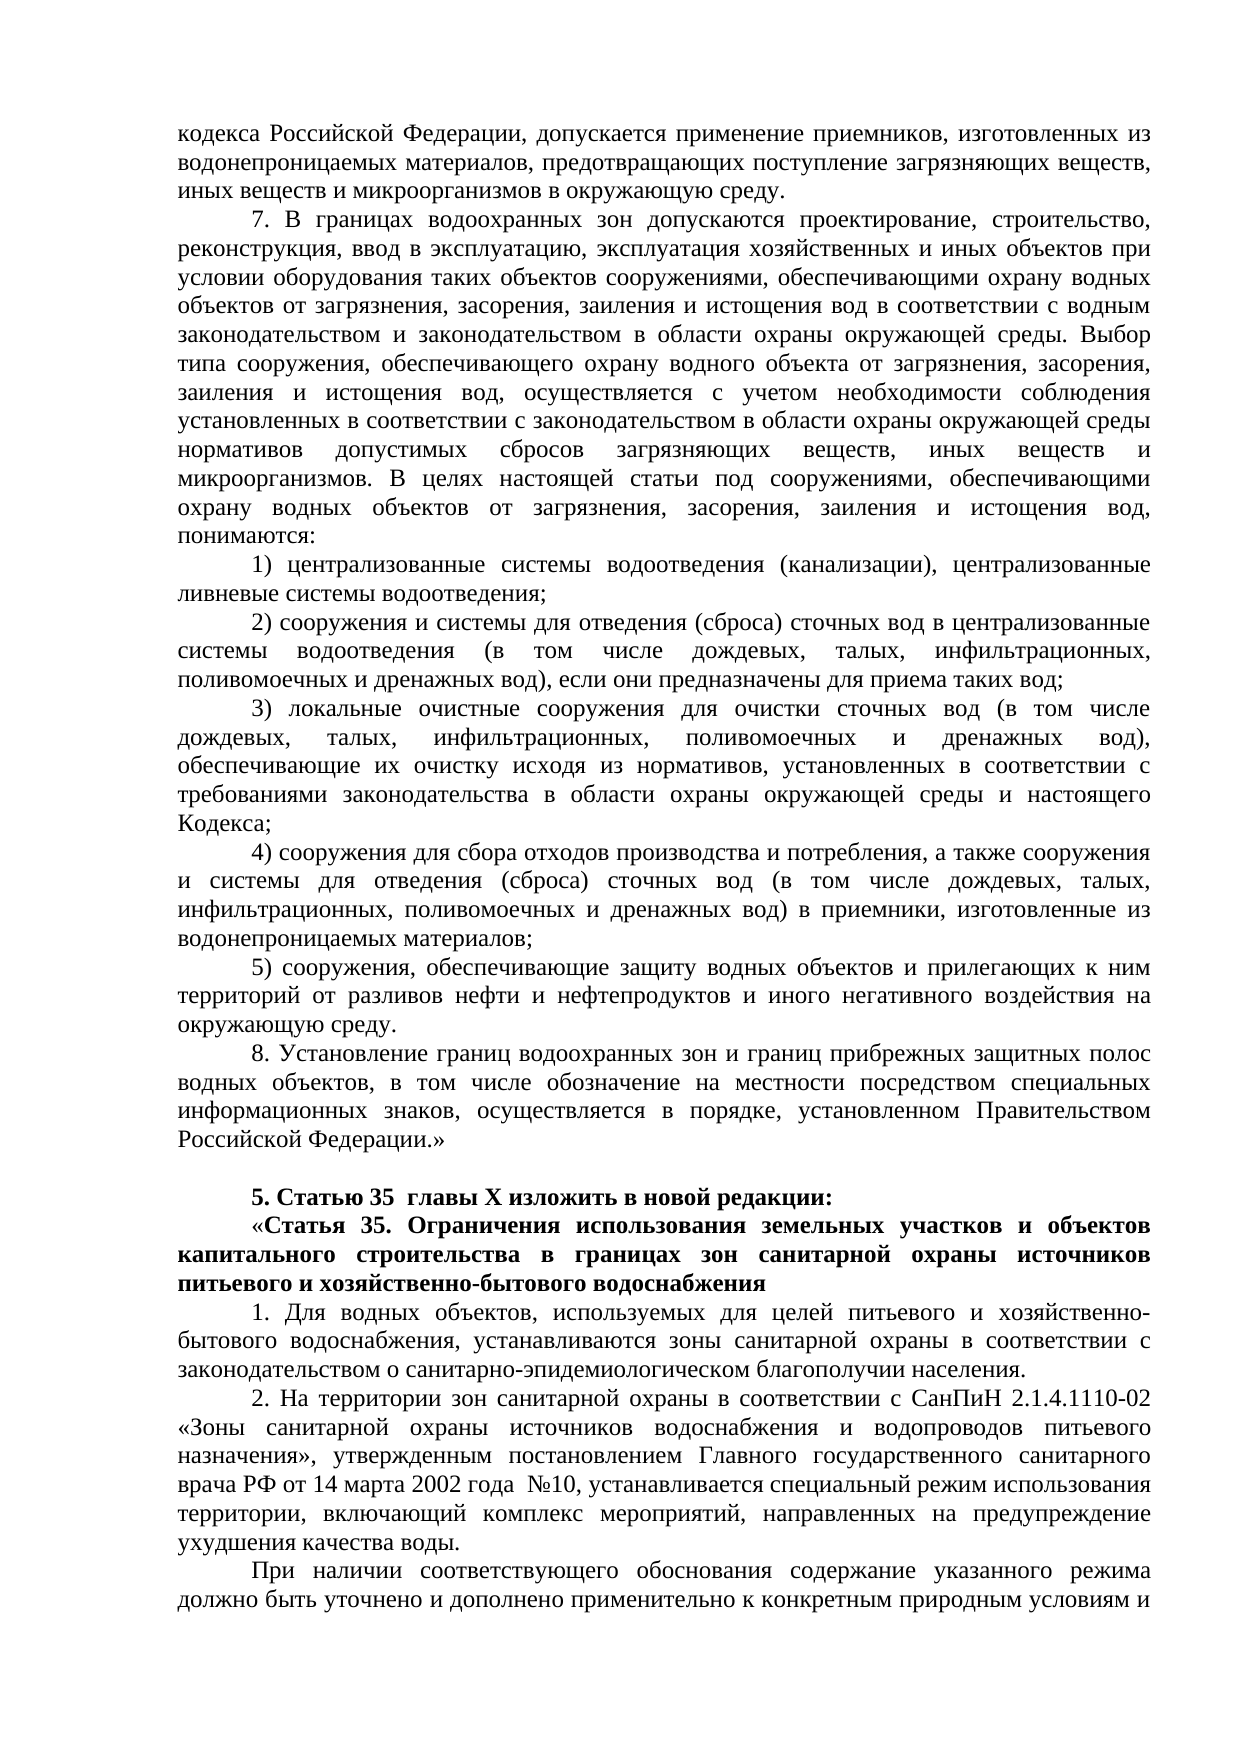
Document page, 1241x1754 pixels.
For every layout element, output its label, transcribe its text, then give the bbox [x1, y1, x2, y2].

text 4) сооружения для сбора отходов производства и потребления, а также сооружения и системы для отведения (сброса) сточных вод (в том числе дождевых, талых, инфильтрационных, поливомоечных и дренажных вод) в приемники, изготовленные из водонепроницаемых материалов; [177, 837, 1152, 952]
text 5) сооружения, обеспечивающие защиту водных объектов и прилегающих к ним территорий от разливов нефти и нефтепродуктов и иного негативного воздействия на окружающую среду. [177, 952, 1152, 1038]
text «Статья 35. Ограничения использования земельных участков и объектов капитального строительства в границах зон санитарной охраны источников питьевого и хозяйственно-бытового водоснабжения [177, 1211, 1152, 1297]
text 1. Для водных объектов, используемых для целей питьевого и хозяйственно-бытового водоснабжения, устанавливаются зоны санитарной охраны в соответствии с законодательством о санитарно-эпидемиологическом благополучии населения. [177, 1297, 1152, 1383]
text 2. На территории зон санитарной охраны в соответствии с СанПиН 2.1.4.1110-02 «Зоны санитарной охраны источников водоснабжения и водопроводов питьевого назначения», утвержденным постановлением Главного государственного санитарного врача РФ от 14 марта 2002 года №10, устанавливается специальный режим использования территории, включающий комплекс мероприятий, направленных на предупреждение ухудшения качества воды. [177, 1383, 1152, 1556]
text 7. В границах водоохранных зон допускаются проектирование, строительство, реконструкция, ввод в эксплуатацию, эксплуатация хозяйственных и иных объектов при условии оборудования таких объектов сооружениями, обеспечивающими охрану водных объектов от загрязнения, засорения, заиления и истощения вод в соответствии с водным законодательством и законодательством в области охраны окружающей среды. Выбор типа сооружения, обеспечивающего охрану водного объекта от загрязнения, засорения, заиления и истощения вод, осуществляется с учетом необходимости соблюдения установленных в соответствии с законодательством в области охраны окружающей среды нормативов допустимых сбросов загрязняющих веществ, иных веществ и микроорганизмов. В целях настоящей статьи под сооружениями, обеспечивающими охрану водных объектов от загрязнения, засорения, заиления и истощения вод, понимаются: [177, 204, 1152, 549]
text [177, 118, 1152, 204]
text 8. Установление границ водоохранных зон и границ прибрежных защитных полос водных объектов, в том числе обозначение на местности посредством специальных информационных знаков, осуществляется в порядке, установленном Правительством Российской Федерации.» [177, 1038, 1152, 1153]
text 5. Статью 35 главы Х изложить в новой редакции: [177, 1182, 1152, 1211]
text 1) централизованные системы водоотведения (канализации), централизованные ливневые системы водоотведения; [177, 549, 1152, 607]
text 2) сооружения и системы для отведения (сброса) сточных вод в централизованные системы водоотведения (в том числе дождевых, талых, инфильтрационных, поливомоечных и дренажных вод), если они предназначены для приема таких вод; [177, 607, 1152, 693]
text 3) локальные очистные сооружения для очистки сточных вод (в том числе дождевых, талых, инфильтрационных, поливомоечных и дренажных вод), обеспечивающие их очистку исходя из нормативов, установленных в соответствии с требованиями законодательства в области охраны окружающей среды и настоящего Кодекса; [177, 693, 1152, 837]
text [177, 1556, 1152, 1613]
